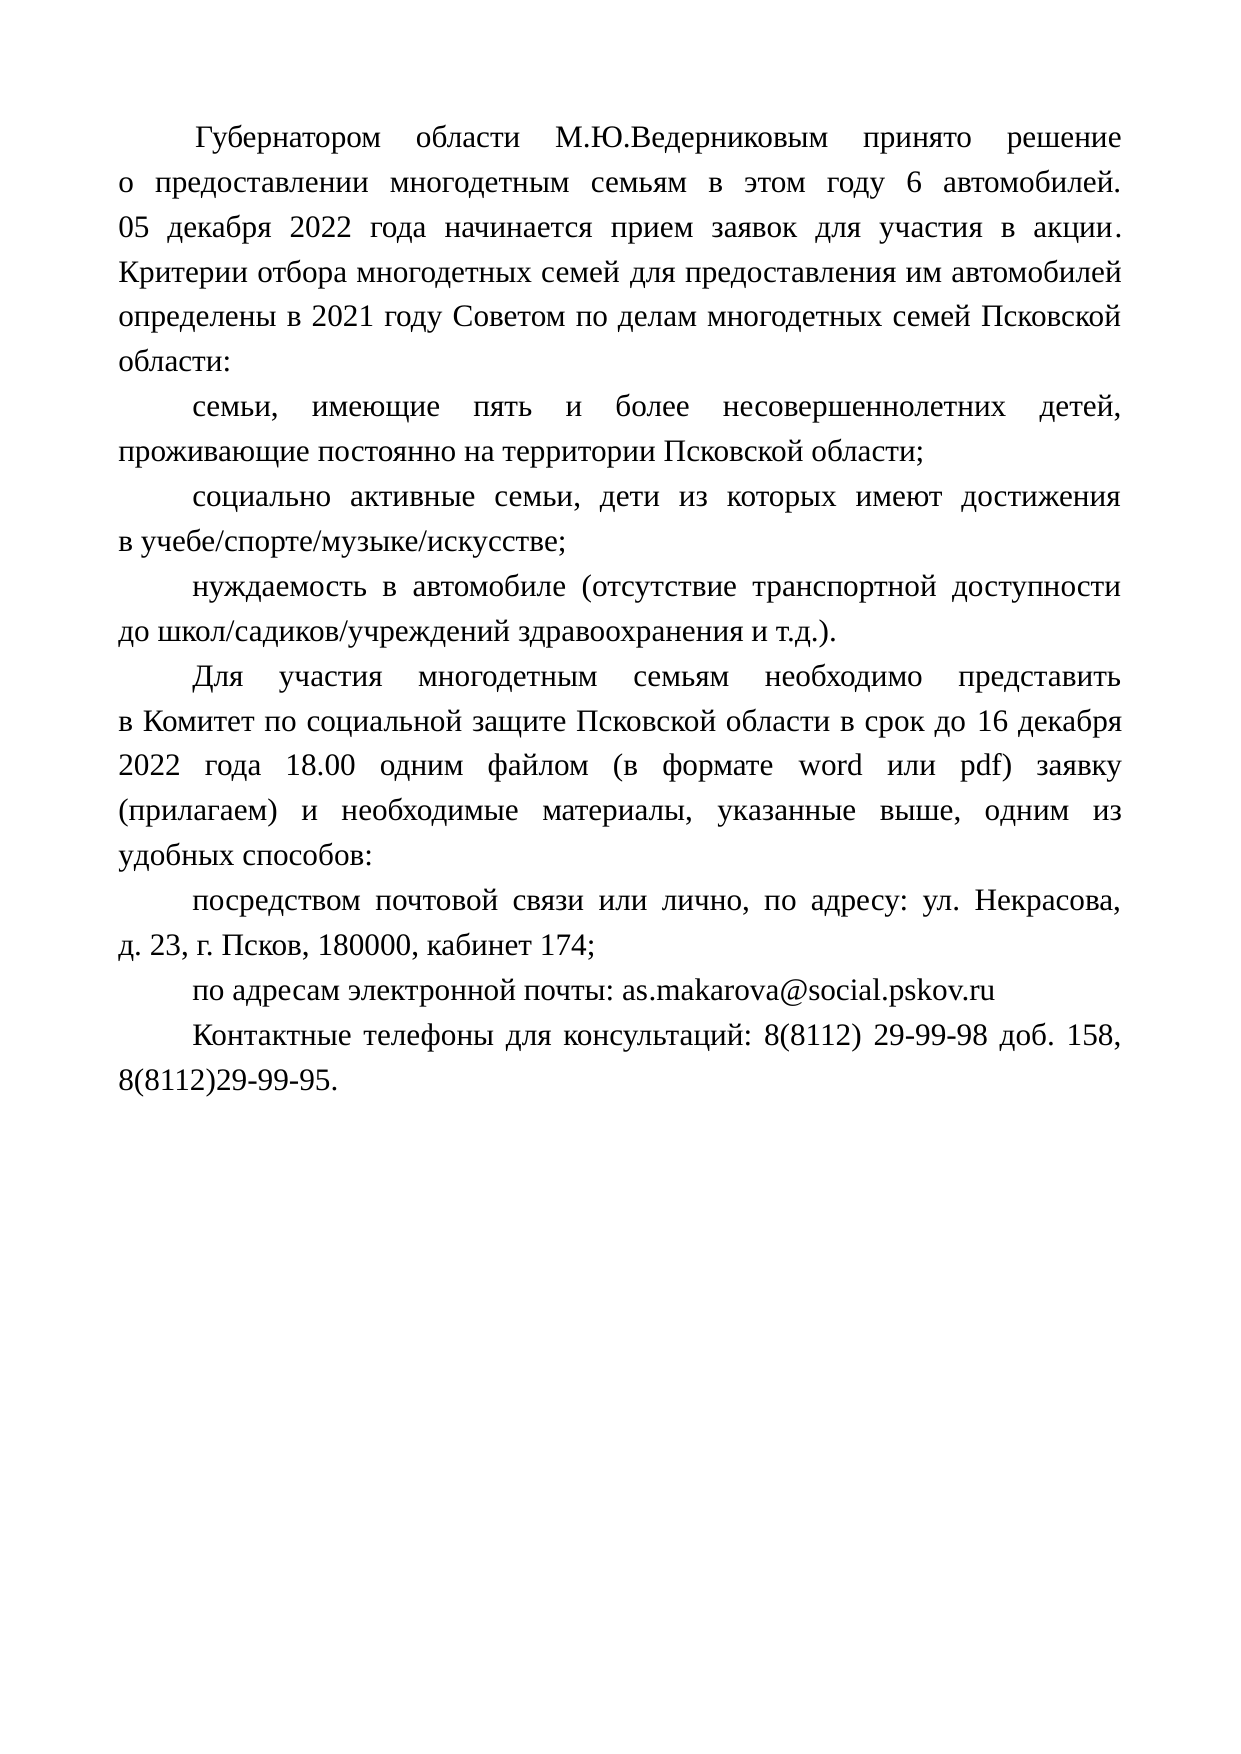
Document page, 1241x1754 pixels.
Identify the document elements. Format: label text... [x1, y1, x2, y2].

text по адресам электронной почты: as.makarova@social.pskov.ru [118, 971, 1122, 1007]
text Контактные телефоны для консультаций: 8(8112) 29-99-98 доб. 158, 8(8112)29-99-95. [118, 1016, 1122, 1097]
text семьи, имеющие пять и более несовершеннолетних детей, проживающие постоянно на территории Псковской области; [118, 387, 1122, 468]
text социально активные семьи, дети из которых имеют достижения в учебе/спорте/музыке/искусстве; [118, 477, 1122, 558]
text Губернатором области М.Ю.Ведерниковым принято решение о предоставлении многодетным семьям в этом году 6 автомобилей. 05 декабря 2022 года начинается прием заявок для участия в акции. Критерии отбора многодетных семей для предоставления им автомобилей определены в 2021 году Советом по делам многодетных семей Псковской области: [118, 118, 1122, 378]
text Для участия многодетным семьям необходимо представить в Комитет по социальной защите Псковской области в срок до 16 декабря 2022 года 18.00 одним файлом (в формате word или pdf) заявку (прилагаем) и необходимые материалы, указанные выше, одним из удобных способов: [118, 657, 1122, 872]
text нуждаемость в автомобиле (отсутствие транспортной доступности до школ/садиков/учреждений здравоохранения и т.д.). [118, 567, 1122, 648]
text посредством почтовой связи или лично, по адресу: ул. Некрасова, д. 23, г. Псков, 180000, кабинет 174; [118, 881, 1122, 962]
